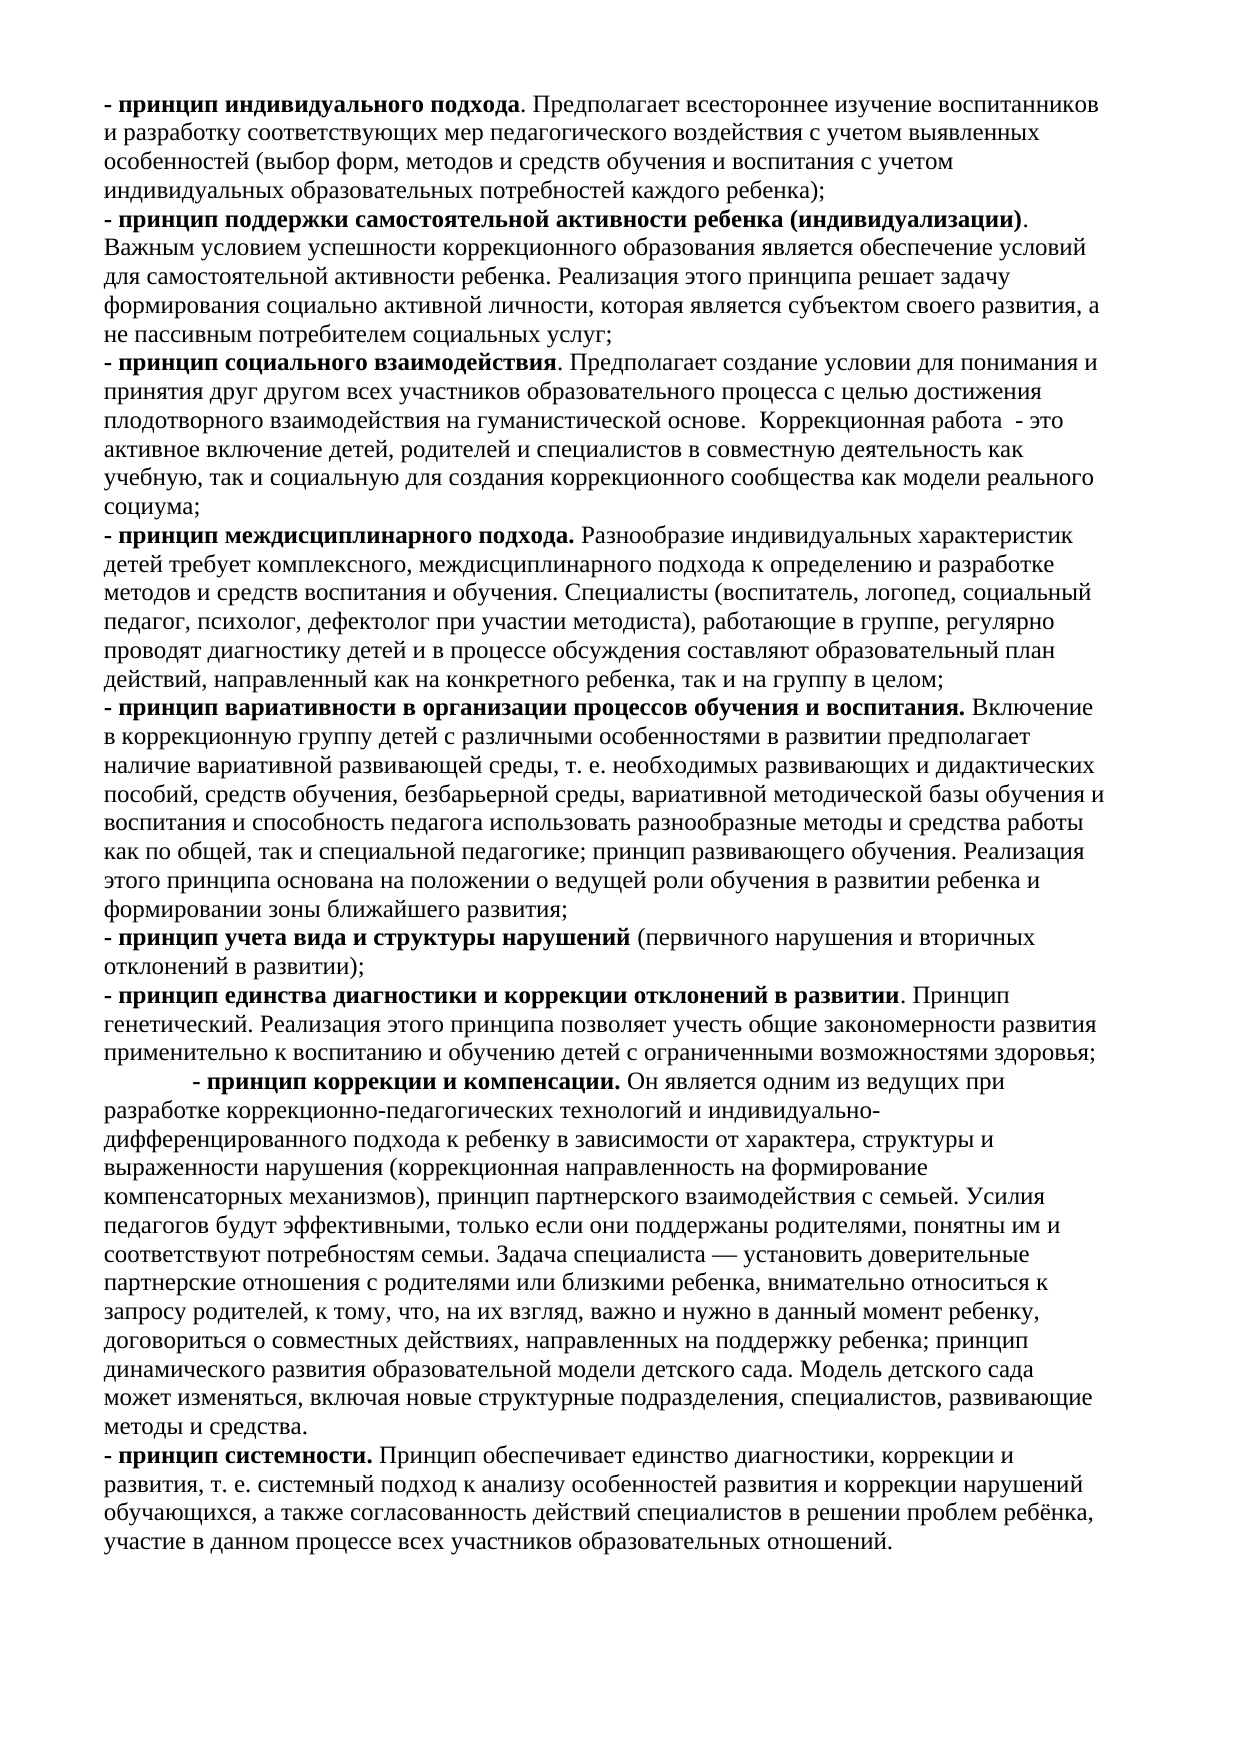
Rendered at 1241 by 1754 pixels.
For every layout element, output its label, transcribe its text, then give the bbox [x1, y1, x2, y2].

text - принцип единства диагностики и коррекции отклонений в развитии. Принцип генетический. Реализация этого принципа позволяет учесть общие закономерности развития применительно к воспитанию и обучению детей с ограниченными возможностями здоровья; [103, 980, 1107, 1066]
text - принцип индивидуального подхода. Предполагает всестороннее изучение воспитанников и разработку соответствующих мер педагогического воздействия с учетом выявленных особенностей (выбор форм, методов и средств обучения и воспитания с учетом индивидуальных образовательных потребностей каждого ребенка); [103, 89, 1107, 204]
text - принцип вариативности в организации процессов обучения и воспитания. Включение в коррекционную группу детей с различными особенностями в развитии предполагает наличие вариативной развивающей среды, т. е. необходимых развивающих и дидактических пособий, средств обучения, безбарьерной среды, вариативной методической базы обучения и воспитания и способность педагога использовать разнообразные методы и средства работы как по общей, так и специальной педагогике; принцип развивающего обучения. Реализация этого принципа основана на положении о ведущей роли обучения в развитии ребенка и формировании зоны ближайшего развития; [103, 692, 1107, 922]
text - принцип учета вида и структуры нарушений (первичного нарушения и вторичных отклонений в развитии); [103, 922, 1107, 980]
text - принцип системности. Принцип обеспечивает единство диагностики, коррекции и развития, т. е. системный подход к анализу особенностей развития и коррекции нарушений обучающихся, а также согласованность действий специалистов в решении проблем ребёнка, участие в данном процессе всех участников образовательных отношений. [103, 1440, 1107, 1555]
text - принцип коррекции и компенсации. Он является одним из ведущих при разработке коррекционно-педагогических технологий и индивидуально-дифференцированного подхода к ребенку в зависимости от характера, структуры и выраженности нарушения (коррекционная направленность на формирование компенсаторных механизмов), принцип партнерского взаимодействия с семьей. Усилия педагогов будут эффективными, только если они поддержаны родителями, понятны им и соответствуют потребностям семьи. Задача специалиста — установить доверительные партнерские отношения с родителями или близкими ребенка, внимательно относиться к запросу родителей, к тому, что, на их взгляд, важно и нужно в данный момент ребенку, договориться о совместных действиях, направленных на поддержку ребенка; принцип динамического развития образовательной модели детского сада. Модель детского сада может изменяться, включая новые структурные подразделения, специалистов, развивающие методы и средства. [103, 1066, 1107, 1440]
text - принцип поддержки самостоятельной активности ребенка (индивидуализации). Важным условием успешности коррекционного образования является обеспечение условий для самостоятельной активности ребенка. Реализация этого принципа решает задачу формирования социально активной личности, которая является субъектом своего развития, а не пассивным потребителем социальных услуг; [103, 204, 1107, 347]
text - принцип междисциплинарного подхода. Разнообразие индивидуальных характеристик детей требует комплексного, междисциплинарного подхода к определению и разработке методов и средств воспитания и обучения. Специалисты (воспитатель, логопед, социальный педагог, психолог, дефектолог при участии методиста), работающие в группе, регулярно проводят диагностику детей и в процессе обсуждения составляют образовательный план действий, направленный как на конкретного ребенка, так и на группу в целом; [103, 520, 1107, 692]
text - принцип социального взаимодействия. Предполагает создание условии для понимания и принятия друг другом всех участников образовательного процесса с целью достижения плодотворного взаимодействия на гуманистической основе. Коррекционная работа - это активное включение детей, родителей и специалистов в совместную деятельность как учебную, так и социальную для создания коррекционного сообщества как модели реального социума; [103, 347, 1107, 520]
